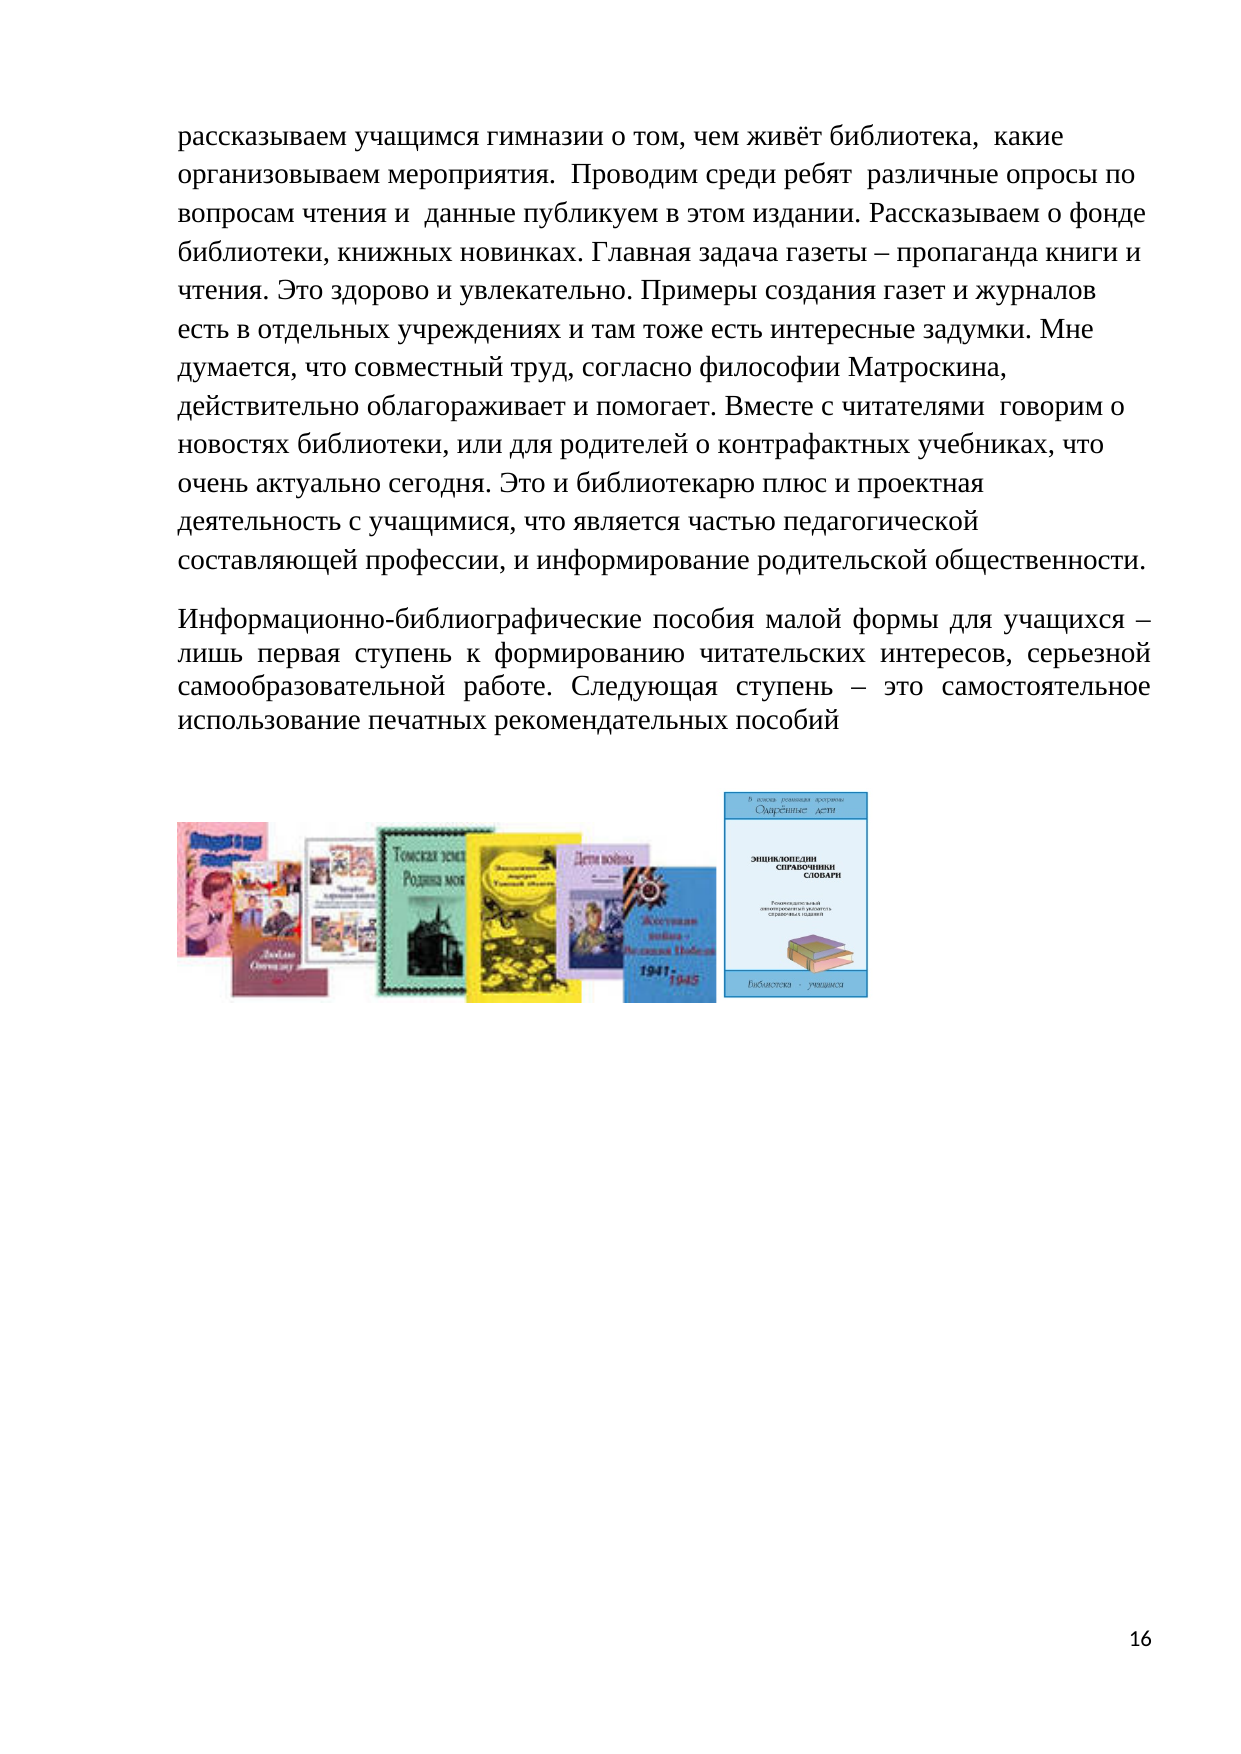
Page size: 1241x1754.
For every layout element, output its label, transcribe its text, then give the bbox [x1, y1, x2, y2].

picture [177, 788, 873, 1003]
text Информационно-библиографические пособия малой формы для учащихся – лишь первая ступень к формированию читательских интересов, серьезной самообразовательной работе. Следующая ступень – это самостоятельное использование печатных рекомендательных пособий [177, 601, 1152, 736]
